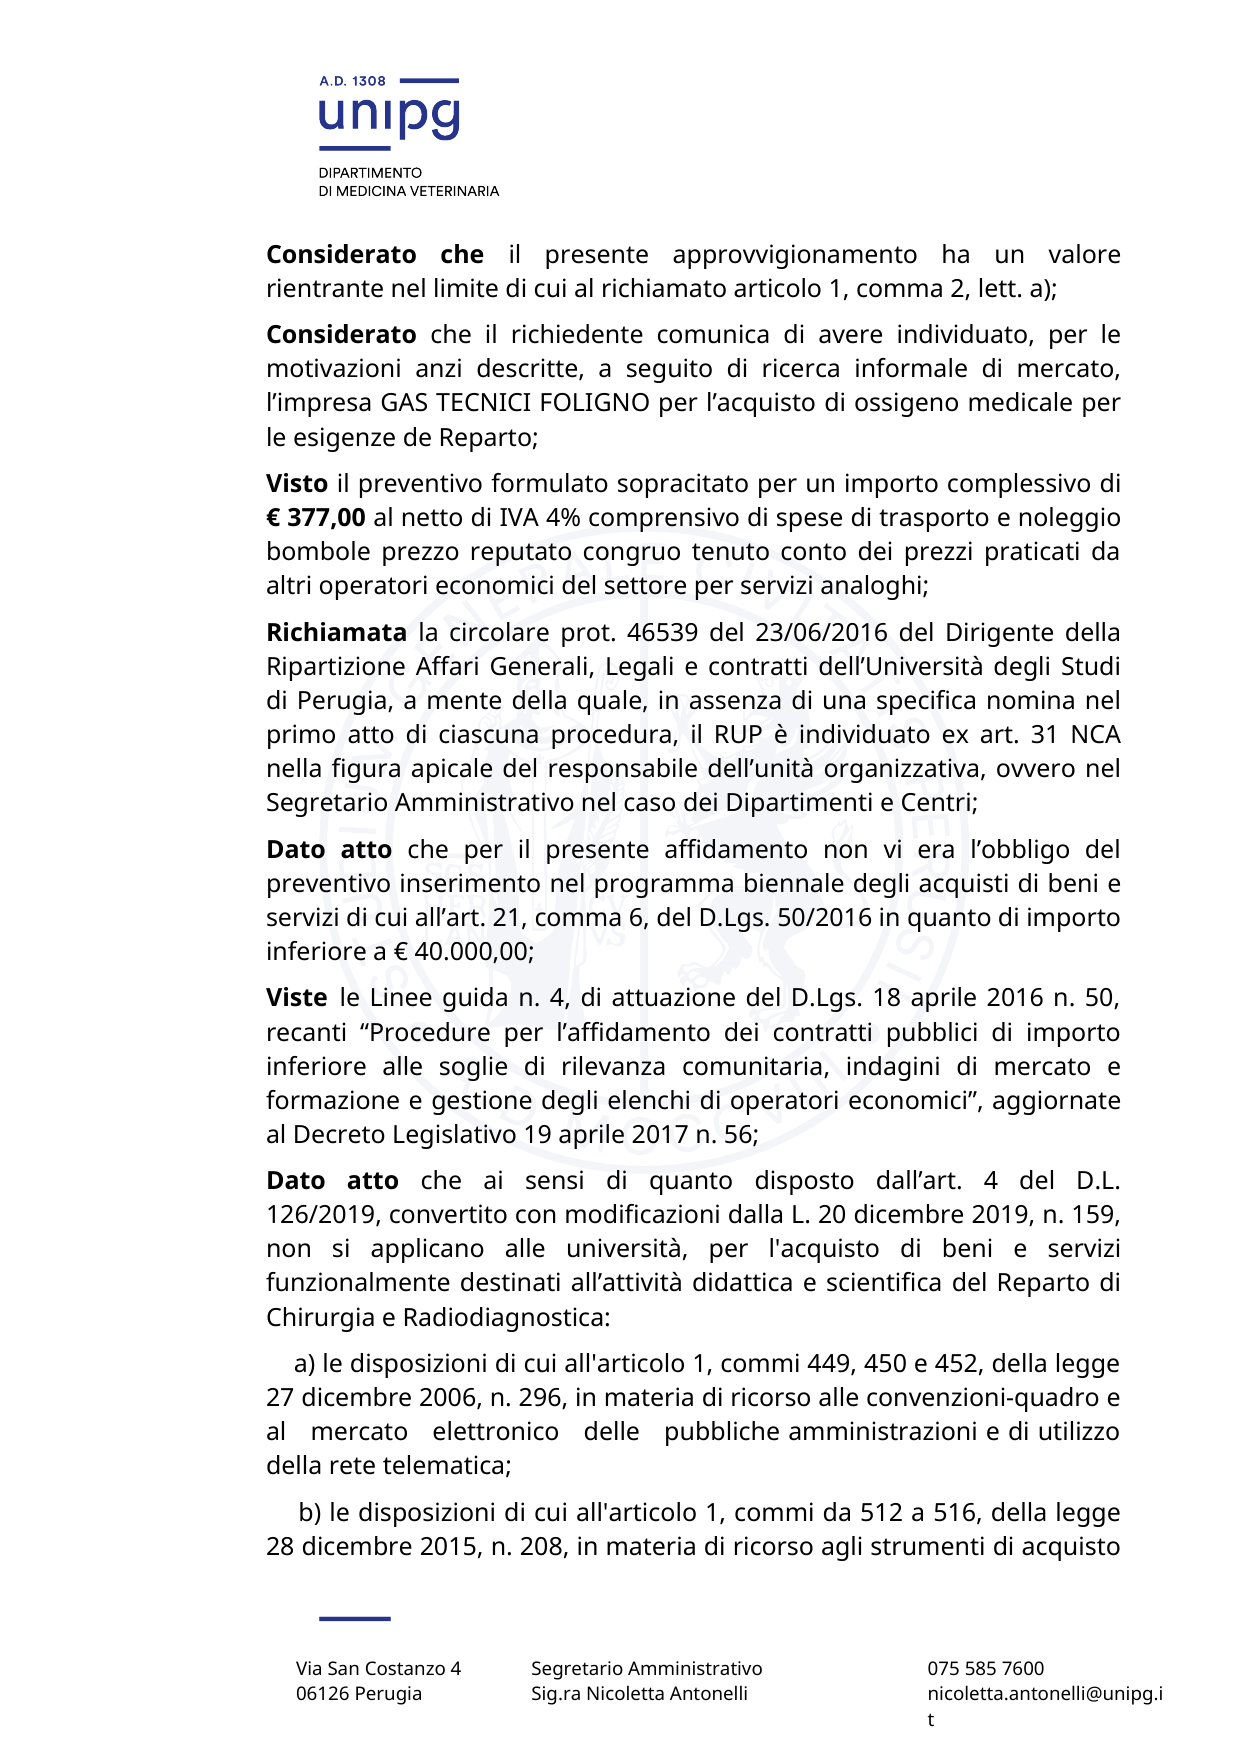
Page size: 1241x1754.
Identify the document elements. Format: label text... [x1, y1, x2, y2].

text Considerato che il richiedente comunica di avere individuato, per le motivazioni anzi descritte, a seguito di ricerca informale di mercato, l’impresa GAS TECNICI FOLIGNO per l’acquisto di ossigeno medicale per le esigenze de Reparto; [266, 317, 1122, 453]
text Dato atto che per il presente affidamento non vi era l’obbligo del preventivo inserimento nel programma biennale degli acquisti di beni e servizi di cui all’art. 21, comma 6, del D.Lgs. 50/2016 in quanto di importo inferiore a € 40.000,00; [266, 831, 1122, 968]
text Richiamata la circolare prot. 46539 del 23/06/2016 del Dirigente della Ripartizione Affari Generali, Legali e contratti dell’Università degli Studi di Perugia, a mente della quale, in assenza di una specifica nomina nel primo atto di ciascuna procedura, il RUP è individuato ex art. 31 NCA nella figura apicale del responsabile dell’unità organizzativa, ovvero nel Segretario Amministrativo nel caso dei Dipartimenti e Centri; [266, 614, 1122, 819]
text Visto il preventivo formulato sopracitato per un importo complessivo di € 377,00 al netto di IVA 4% comprensivo di spese di trasporto e noleggio bombole prezzo reputato congruo tenuto conto dei prezzi praticati da altri operatori economici del settore per servizi analoghi; [266, 466, 1122, 602]
text Dato atto che ai sensi di quanto disposto dall’art. 4 del D.L. 126/2019, convertito con modificazioni dalla L. 20 dicembre 2019, n. 159, non si applicano alle università, per l'acquisto di beni e servizi funzionalmente destinati all’attività didattica e scientifica del Reparto di Chirurgia e Radiodiagnostica: [266, 1163, 1122, 1333]
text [266, 1494, 1122, 1563]
text Viste le Linee guida n. 4, di attuazione del D.Lgs. 18 aprile 2016 n. 50, recanti “Procedure per l’affidamento dei contratti pubblici di importo inferiore alle soglie di rilevanza comunitaria, indagini di mercato e formazione e gestione degli elenchi di operatori economici”, aggiornate al Decreto Legislativo 19 aprile 2017 n. 56; [266, 980, 1122, 1150]
text a) le disposizioni di cui all'articolo 1, commi 449, 450 e 452, della legge 27 dicembre 2006, n. 296, in materia di ricorso alle convenzioni-quadro e al mercato elettronico delle pubbliche amministrazioni e di utilizzo della rete telematica; [266, 1346, 1122, 1482]
text Considerato che il presente approvvigionamento ha un valore rientrante nel limite di cui al richiamato articolo 1, comma 2, lett. a); [266, 236, 1122, 304]
picture [23, 0, 1241, 1726]
